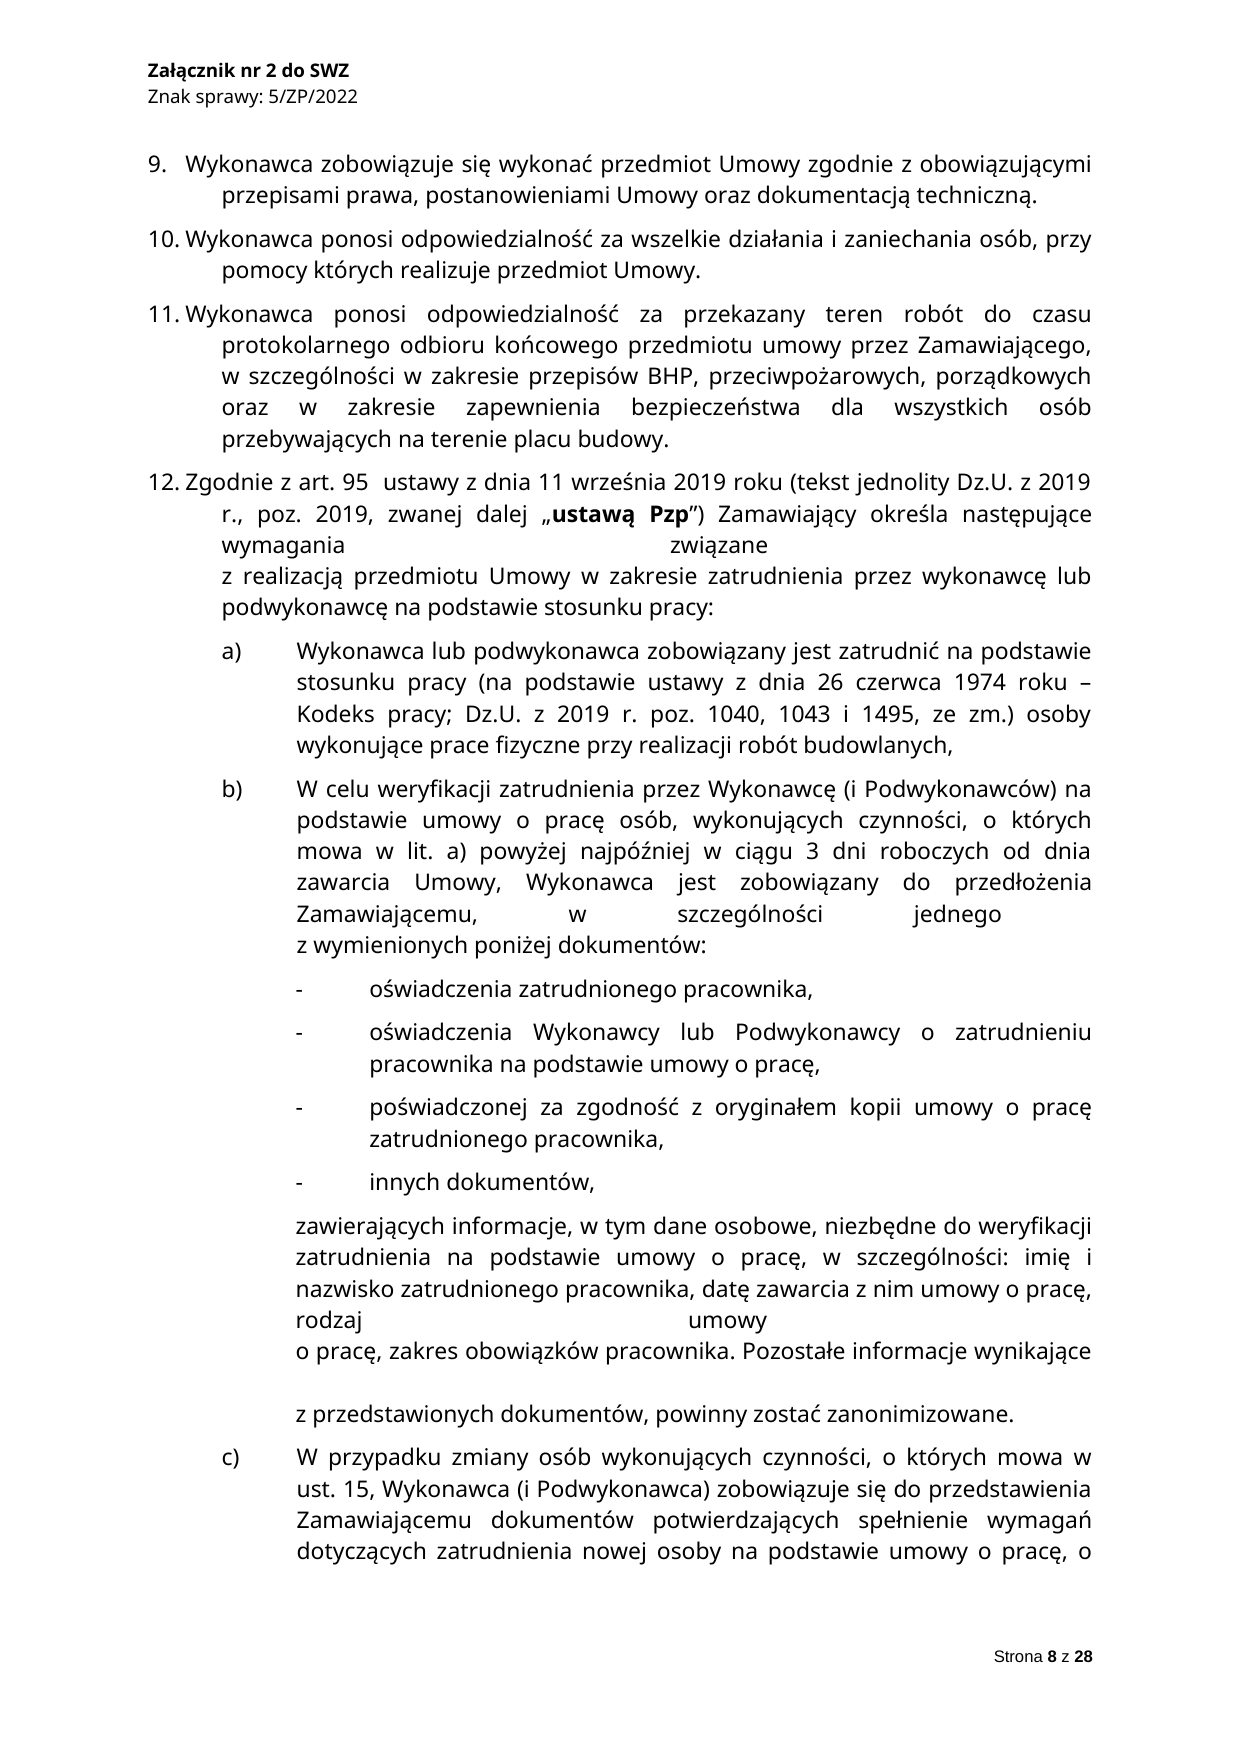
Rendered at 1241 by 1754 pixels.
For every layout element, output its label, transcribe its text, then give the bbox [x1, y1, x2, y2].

list innych dokumentów, [295, 1166, 1093, 1198]
list Zgodnie z art. 95 ustawy z dnia 11 września 2019 roku (tekst jednolity Dz.U. z 2019 r., poz. 2019, zwanej dalej „ustawą Pzp”) Zamawiający określa następujące wymagania związane z realizacją przedmiotu Umowy w zakresie zatrudnienia przez wykonawcę lub podwykonawcę na podstawie stosunku pracy: [148, 466, 1093, 623]
list W celu weryfikacji zatrudnienia przez Wykonawcę (i Podwykonawców) na podstawie umowy o pracę osób, wykonujących czynności, o których mowa w lit. a) powyżej najpóźniej w ciągu 3 dni roboczych od dnia zawarcia Umowy, Wykonawca jest zobowiązany do przedłożenia Zamawiającemu, w szczególności jednego z wymienionych poniżej dokumentów: [221, 773, 1093, 960]
list oświadczenia zatrudnionego pracownika, [295, 973, 1093, 1004]
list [221, 1441, 1093, 1566]
list Wykonawca lub podwykonawca zobowiązany jest zatrudnić na podstawie stosunku pracy (na podstawie ustawy z dnia 26 czerwca 1974 roku – Kodeks pracy; Dz.U. z 2019 r. poz. 1040, 1043 i 1495, ze zm.) osoby wykonujące prace fizyczne przy realizacji robót budowlanych, [221, 635, 1093, 760]
list Wykonawca ponosi odpowiedzialność za wszelkie działania i zaniechania osób, przy pomocy których realizuje przedmiot Umowy. [148, 223, 1093, 285]
list Wykonawca zobowiązuje się wykonać przedmiot Umowy zgodnie z obowiązującymi przepisami prawa, postanowieniami Umowy oraz dokumentacją techniczną. [148, 148, 1093, 210]
list poświadczonej za zgodność z oryginałem kopii umowy o pracę zatrudnionego pracownika, [295, 1091, 1093, 1154]
list oświadczenia Wykonawcy lub Podwykonawcy o zatrudnieniu pracownika na podstawie umowy o pracę, [295, 1016, 1093, 1079]
list Wykonawca ponosi odpowiedzialność za przekazany teren robót do czasu protokolarnego odbioru końcowego przedmiotu umowy przez Zamawiającego, w szczególności w zakresie przepisów BHP, przeciwpożarowych, porządkowych oraz w zakresie zapewnienia bezpieczeństwa dla wszystkich osób przebywających na terenie placu budowy. [148, 298, 1093, 454]
list zawierających informacje, w tym dane osobowe, niezbędne do weryfikacji zatrudnienia na podstawie umowy o pracę, w szczególności: imię i nazwisko zatrudnionego pracownika, datę zawarcia z nim umowy o pracę, rodzaj umowy o pracę, zakres obowiązków pracownika. Pozostałe informacje wynikające z przedstawionych dokumentów, powinny zostać zanonimizowane. [295, 1210, 1093, 1429]
